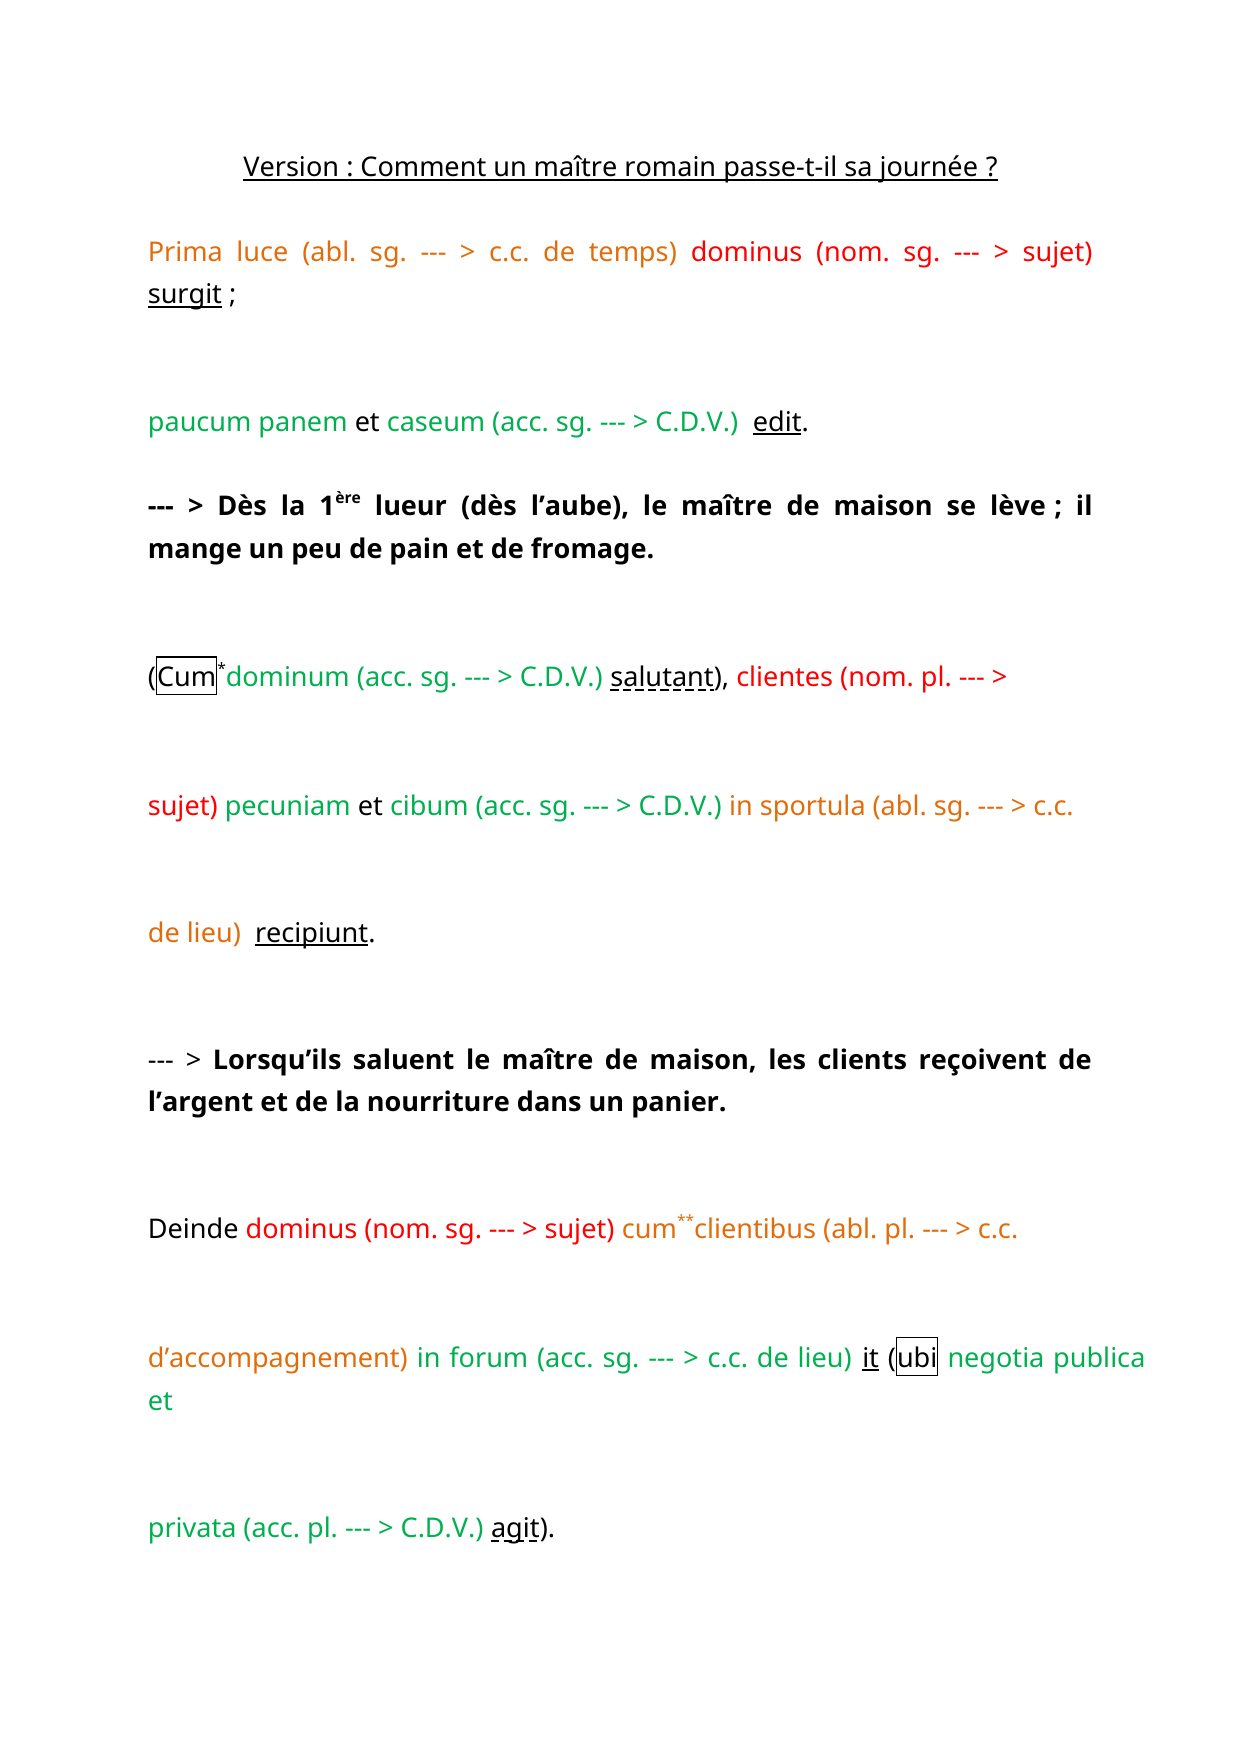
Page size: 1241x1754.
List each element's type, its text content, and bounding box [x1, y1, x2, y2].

text Deinde dominus (nom. sg. --- > sujet) cum**clientibus (abl. pl. --- > c.c. [148, 1210, 1146, 1247]
text (Cum*dominum (acc. sg. --- > C.D.V.) salutant), clientes (nom. pl. --- > [217, 656, 1093, 695]
text paucum panem et caseum (acc. sg. --- > C.D.V.) edit. [148, 402, 1093, 439]
text d’accompagnement) in forum (acc. sg. --- > c.c. de lieu) it (ubi negotia publica et [148, 1337, 1146, 1418]
text privata (acc. pl. --- > C.D.V.) agit). [148, 1509, 1146, 1546]
text de lieu) recipiunt. [148, 913, 1093, 950]
text sujet) pecuniam et cibum (acc. sg. --- > C.D.V.) in sportula (abl. sg. --- > c.c. [148, 786, 1093, 823]
text --- > Lorsqu’ils saluent le maître de maison, les clients reçoivent de l’argent et de la nourriture dans un panier. [148, 1040, 1093, 1119]
text Prima luce (abl. sg. --- > c.c. de temps) dominus (nom. sg. --- > sujet) surgit ; [148, 232, 1093, 312]
text Version : Comment un maître romain passe-t-il sa journée ? [148, 148, 1093, 184]
text --- > Dès la 1ère lueur (dès l’aube), le maître de maison se lève ; il mange un peu de pain et de fromage. [148, 487, 1093, 566]
